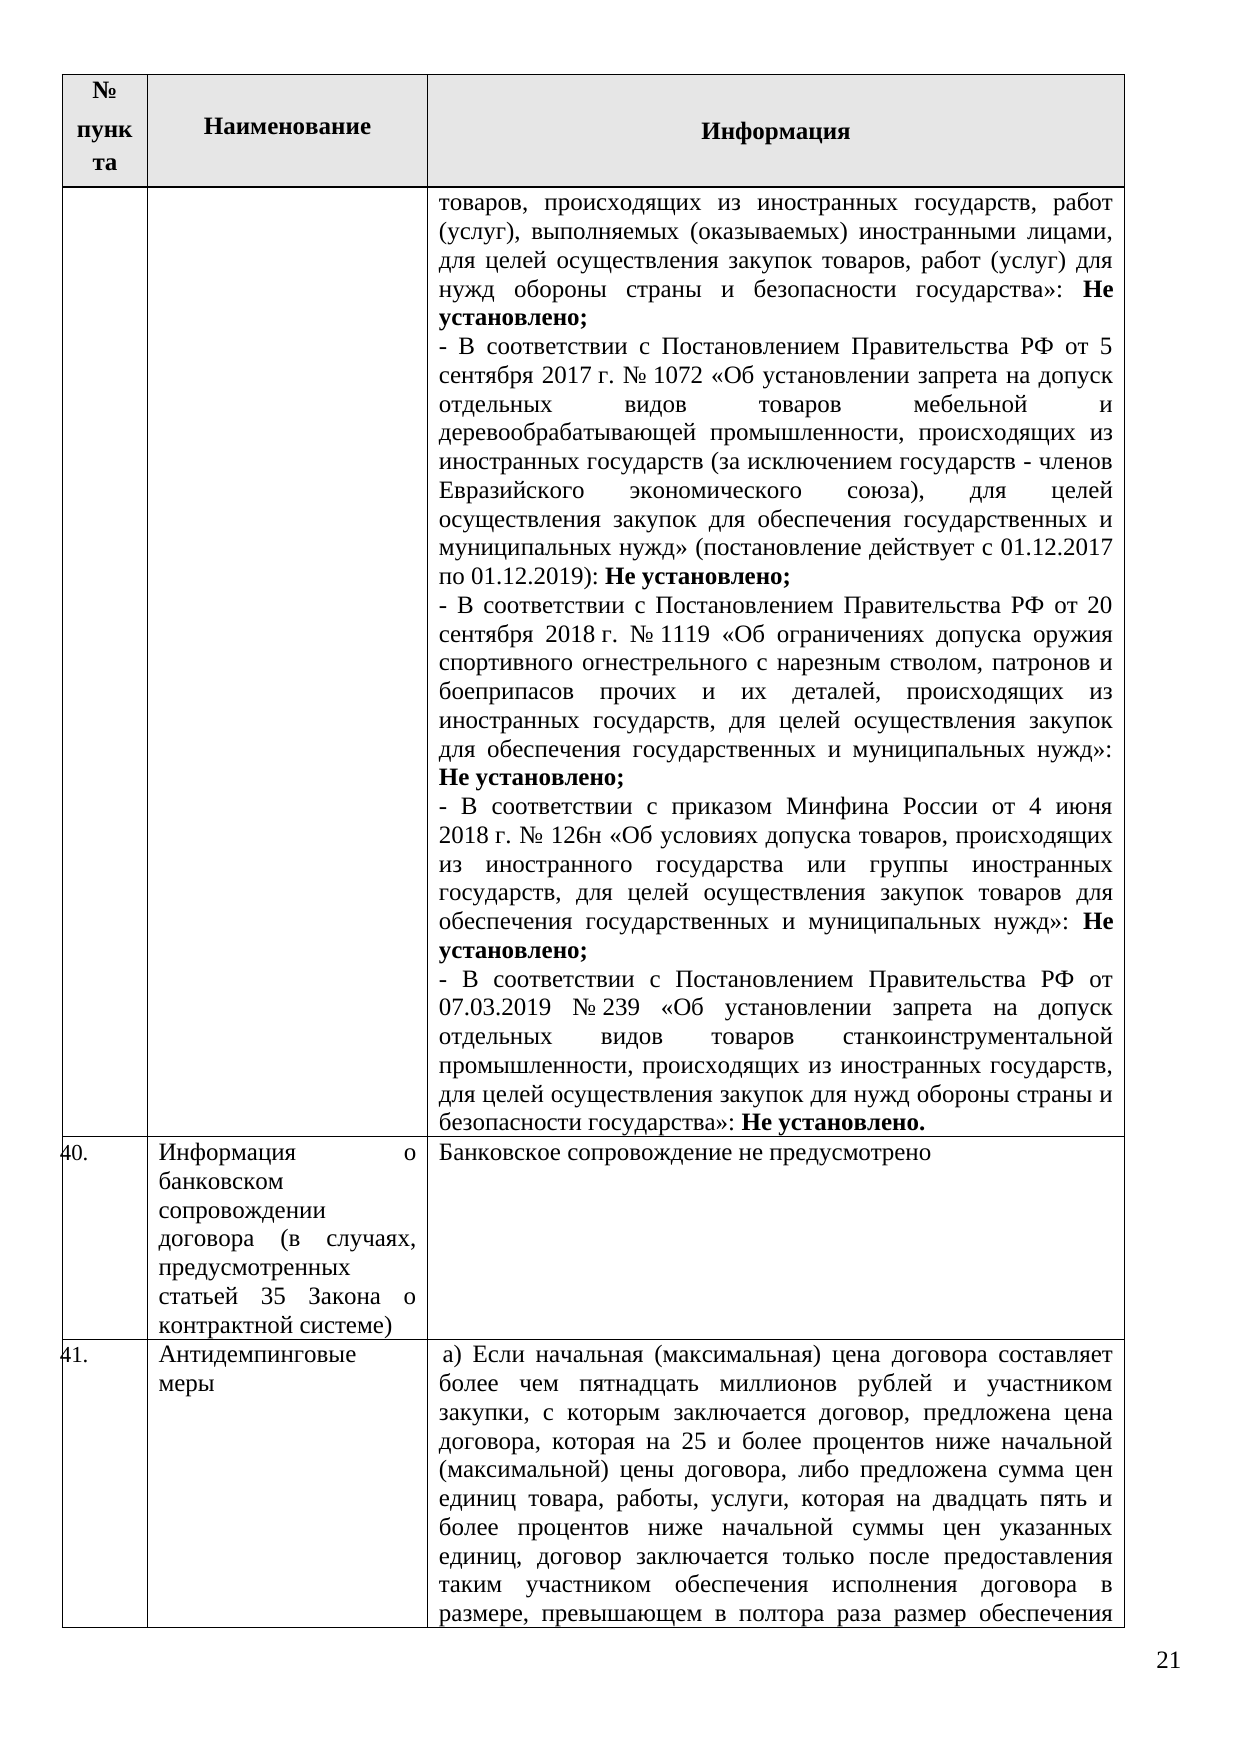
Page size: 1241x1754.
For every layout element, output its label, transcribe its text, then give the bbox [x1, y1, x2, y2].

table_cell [428, 1340, 1124, 1627]
table_header Наименование [148, 75, 427, 186]
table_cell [148, 188, 427, 1136]
table_cell [63, 1340, 147, 1627]
table_header № пункта [63, 75, 147, 186]
table_cell Информация о банковском сопровождении договора (в случаях, предусмотренных статьей 35 Закона о контрактной системе) [148, 1137, 427, 1338]
table_cell [63, 1137, 147, 1338]
table_cell Антидемпинговые меры [148, 1340, 427, 1627]
table_header Информация [428, 75, 1124, 186]
table_cell [63, 188, 147, 1136]
table_cell Банковское сопровождение не предусмотрено [428, 1137, 1124, 1338]
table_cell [428, 188, 1124, 1136]
